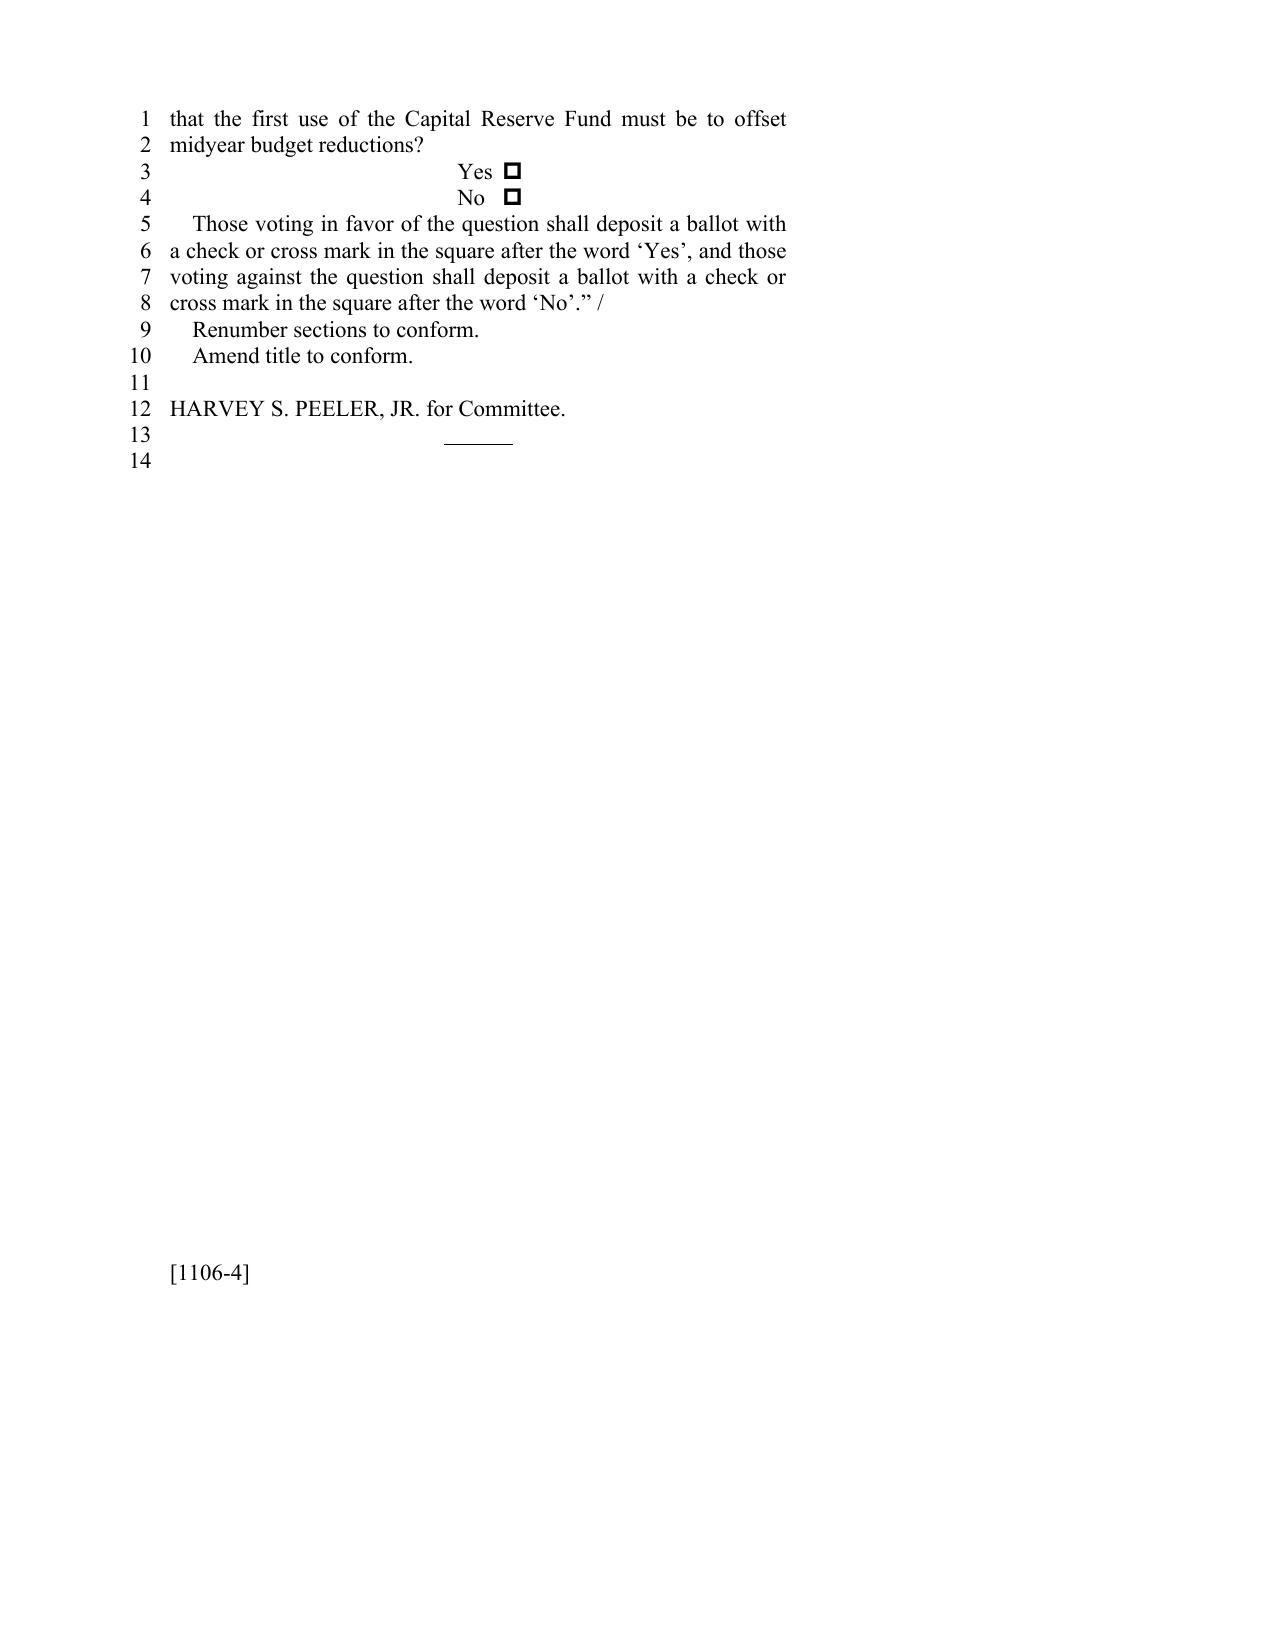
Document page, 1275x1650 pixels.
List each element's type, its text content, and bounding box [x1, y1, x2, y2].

text Amend title to conform. [169, 342, 787, 368]
text Renumber sections to conform. [169, 316, 787, 342]
text HARVEY S. PEELER, JR. for Committee. [169, 395, 787, 421]
text Yes  [169, 158, 787, 184]
text No  [169, 184, 787, 210]
text Those voting in favor of the question shall deposit a ballot with a check or cross mark in the square after the word ‘Yes’, and those voting against the question shall deposit a ballot with a check or cross mark in the square after the word ‘No’.” / [169, 210, 787, 316]
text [169, 105, 787, 158]
